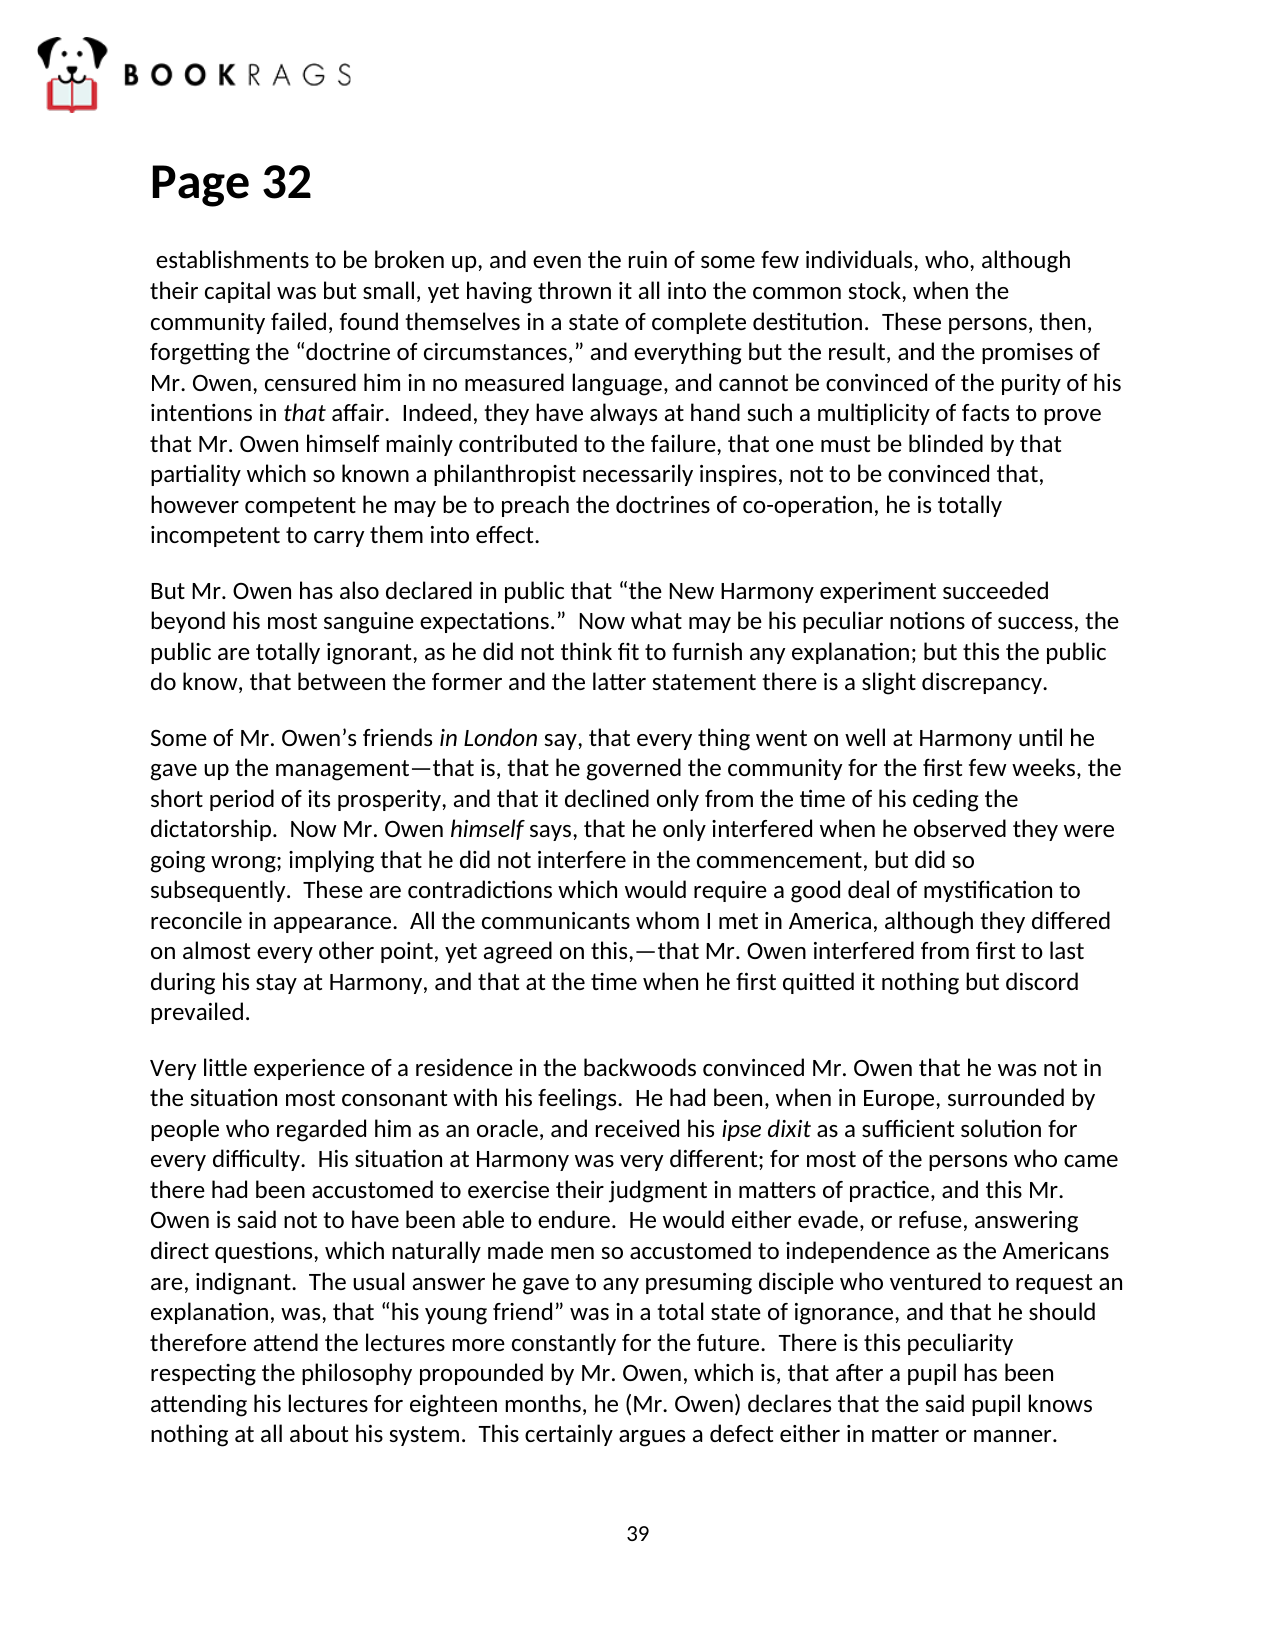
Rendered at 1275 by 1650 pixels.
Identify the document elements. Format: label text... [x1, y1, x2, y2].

text Very little experience of a residence in the backwoods convinced Mr. Owen that he was not in the situation most consonant with his feelings. He had been, when in Europe, surrounded by people who regarded him as an oracle, and received his ipse dixit as a sufficient solution for every difficulty. His situation at Harmony was very different; for most of the persons who came there had been accustomed to exercise their judgment in matters of practice, and this Mr. Owen is said not to have been able to endure. He would either evade, or refuse, answering direct questions, which naturally made men so accustomed to independence as the Americans are, indignant. The usual answer he gave to any presuming disciple who ventured to request an explanation, was, that “his young friend” was in a total state of ignorance, and that he should therefore attend the lectures more constantly for the future. There is this peculiarity respecting the philosophy propounded by Mr. Owen, which is, that after a pupil has been attending his lectures for eighteen months, he (Mr. Owen) declares that the said pupil knows nothing at all about his system. This certainly argues a defect either in matter or manner. [150, 1052, 1125, 1449]
text Some of Mr. Owen’s friends in London say, that every thing went on well at Harmony until he gave up the management—­that is, that he governed the community for the first few weeks, the short period of its prosperity, and that it declined only from the time of his ceding the dictatorship. Now Mr. Owen himself says, that he only interfered when he observed they were going wrong; implying that he did not interfere in the commencement, but did so subsequently. These are contradictions which would require a good deal of mystification to reconcile in appearance. All the communicants whom I met in America, although they differed on almost every other point, yet agreed on this,—­that Mr. Owen interfered from first to last during his stay at Harmony, and that at the time when he first quitted it nothing but discord prevailed. [150, 722, 1125, 1027]
text establishments to be broken up, and even the ruin of some few individuals, who, although their capital was but small, yet having thrown it all into the common stock, when the community failed, found themselves in a state of complete destitution. These persons, then, forgetting the “doctrine of circumstances,” and everything but the result, and the promises of Mr. Owen, censured him in no measured language, and cannot be convinced of the purity of his intentions in that affair. Indeed, they have always at hand such a multiplicity of facts to prove that Mr. Owen himself mainly contributed to the failure, that one must be blinded by that partiality which so known a philanthropist necessarily inspires, not to be convinced that, however competent he may be to preach the doctrines of co-operation, he is totally incompetent to carry them into effect. [150, 244, 1125, 550]
text Page 32 [150, 150, 1125, 211]
text But Mr. Owen has also declared in public that “the New Harmony experiment succeeded beyond his most sanguine expectations.” Now what may be his peculiar notions of success, the public are totally ignorant, as he did not think fit to furnish any explanation; but this the public do know, that between the former and the latter statement there is a slight discrepancy. [150, 575, 1125, 697]
picture [37, 37, 351, 113]
